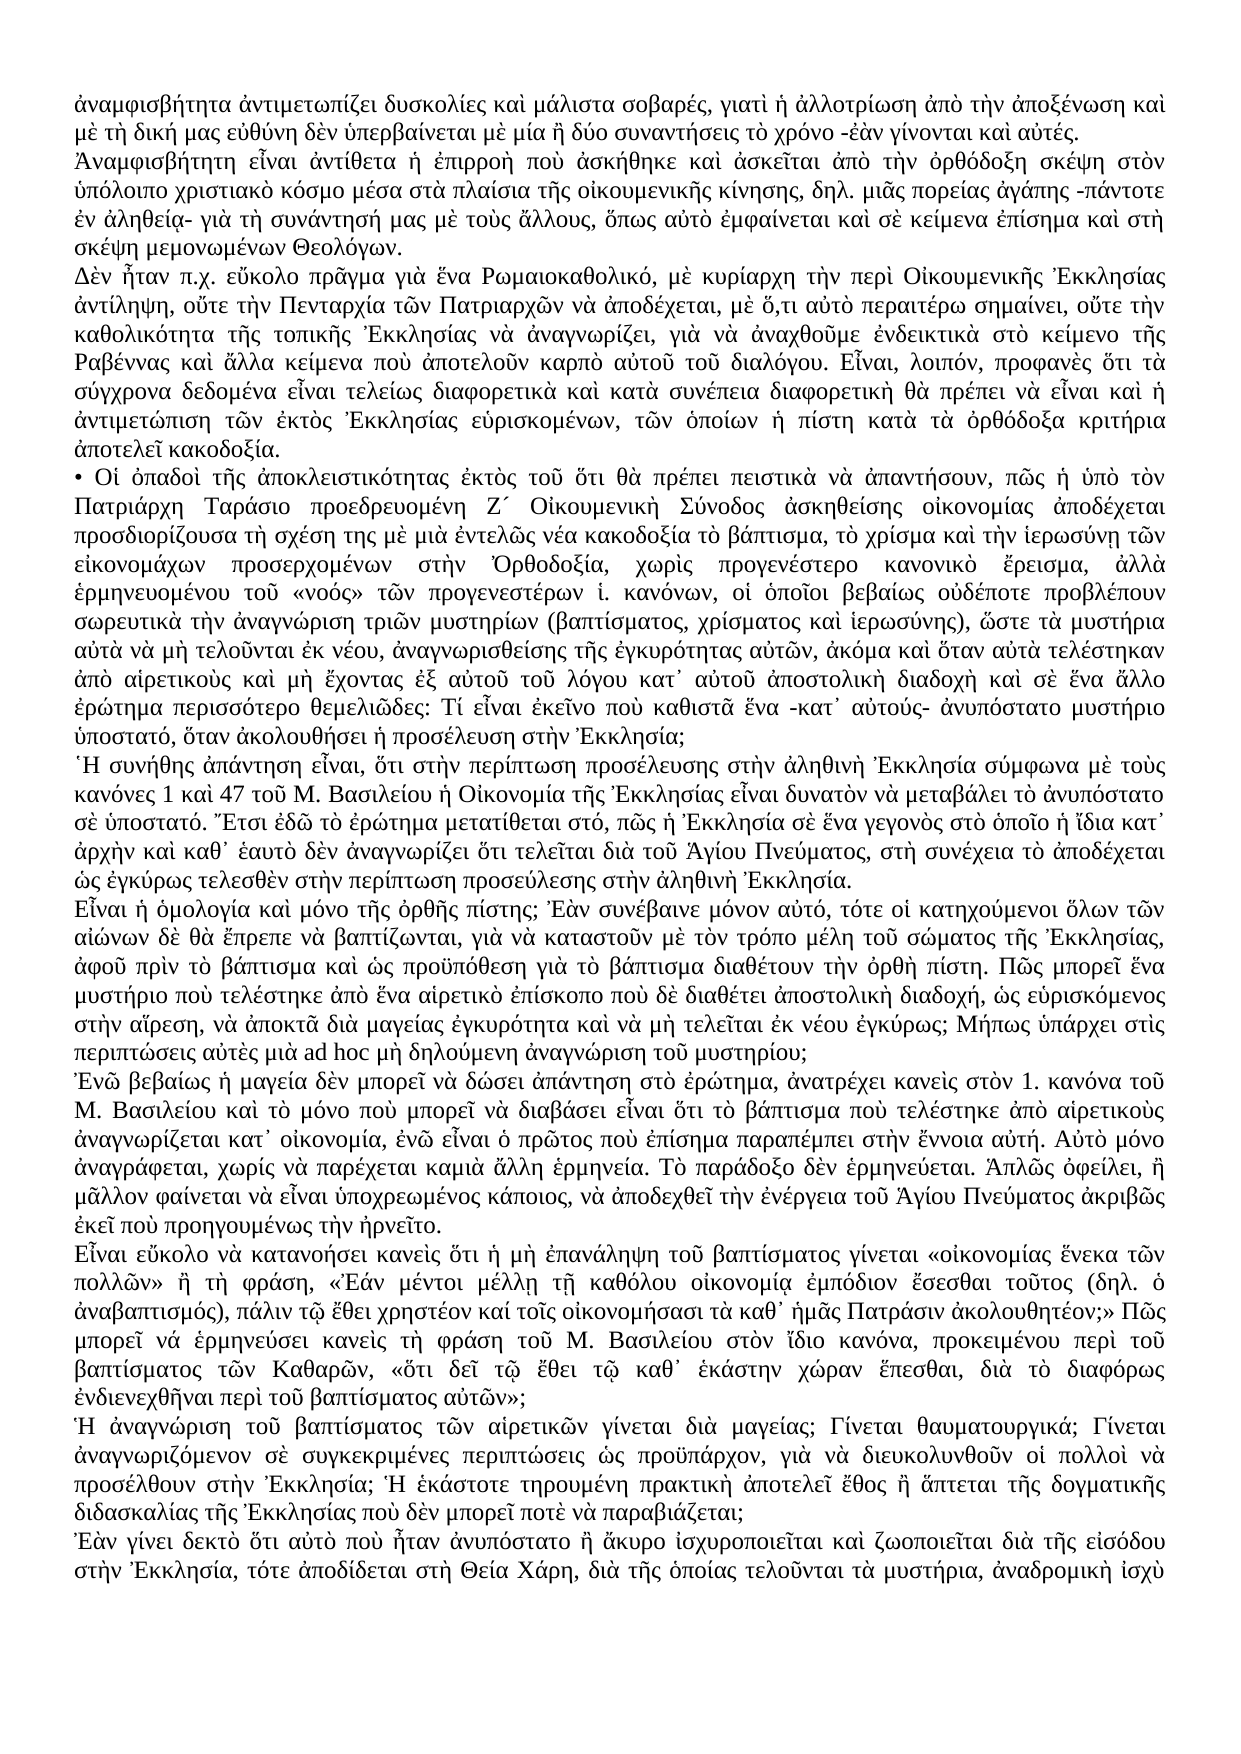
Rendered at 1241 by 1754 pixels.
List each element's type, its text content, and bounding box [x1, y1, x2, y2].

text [74, 89, 1167, 146]
text Ἡ ἀναγνώριση τοῦ βαπτίσματος τῶν αἱρετικῶν γίνεται διὰ μαγείας; Γίνεται θαυματουργικά; Γίνεται ἀναγνωριζόμενον σὲ συγκεκριμένες περιπτώσεις ὡς προϋπάρχον, γιὰ νὰ διευκολυνθοῦν οἱ πολλοὶ νὰ προσέλθουν στὴν Ἐκκλησία; Ἡ ἑκάστοτε τηρουμένη πρακτικὴ ἀποτελεῖ ἔθος ἢ ἅπτεται τῆς δογματικῆς διδασκαλίας τῆς Ἐκκλησίας ποὺ δὲν μπορεῖ ποτὲ νὰ παραβιάζεται; [74, 1411, 1167, 1526]
text ῾Η συνήθης ἀπάντηση εἶναι, ὅτι στὴν περίπτωση προσέλευσης στὴν ἀληθινὴ Ἐκκλησία σύμφωνα μὲ τοὺς κανόνες 1 καὶ 47 τοῦ Μ. Βασιλείου ἡ Οἰκονομία τῆς Ἐκκλησίας εἶναι δυνατὸν νὰ μεταβάλει τὸ ἀνυπόστατο σὲ ὑποστατό. Ἔτσι ἐδῶ τὸ ἐρώτημα μετατίθεται στό, πῶς ἡ Ἐκκλησία σὲ ἕνα γεγονὸς στὸ ὁποῖο ἡ ἴδια κατ᾽ ἀρχὴν καὶ καθ᾽ ἑαυτὸ δὲν ἀναγνωρίζει ὅτι τελεῖται διὰ τοῦ Ἁγίου Πνεύματος, στὴ συνέχεια τὸ ἀποδέχεται ὡς ἐγκύρως τελεσθὲν στὴν περίπτωση προσεύλεσης στὴν ἀληθινὴ Ἐκκλησία. [74, 750, 1167, 894]
text Ἀναμφισβήτητη εἶναι ἀντίθετα ἡ ἐπιρροὴ ποὺ ἀσκήθηκε καὶ ἀσκεῖται ἀπὸ τὴν ὀρθόδοξη σκέψη στὸν ὑπόλοιπο χριστιακὸ κόσμο μέσα στὰ πλαίσια τῆς οἰκουμενικῆς κίνησης, δηλ. μιᾶς πορείας ἀγάπης -πάντοτε ἐν ἀληθείᾳ- γιὰ τὴ συνάντησή μας μὲ τοὺς ἄλλους, ὅπως αὐτὸ ἐμφαίνεται καὶ σὲ κείμενα ἐπίσημα καὶ στὴ σκέψη μεμονωμένων Θεολόγων. [74, 146, 1167, 261]
text Εἶναι εὔκολο νὰ κατανοήσει κανεὶς ὅτι ἡ μὴ ἐπανάληψη τοῦ βαπτίσματος γίνεται «οἰκονομίας ἕνεκα τῶν πολλῶν» ἢ τὴ φράση, «Ἐάν μέντοι μέλλῃ τῇ καθόλου οἰκονομίᾳ ἐμπόδιον ἔσεσθαι τοῦτος (δηλ. ὁ ἀναβαπτισμός), πάλιν τῷ ἔθει χρηστέον καί τοῖς οἰκονομήσασι τὰ καθ᾽ ἡμᾶς Πατράσιν ἀκολουθητέον;» Πῶς μπορεῖ νά ἑρμηνεύσει κανεὶς τὴ φράση τοῦ Μ. Βασιλείου στὸν ἴδιο κανόνα, προκειμένου περὶ τοῦ βαπτίσματος τῶν Καθαρῶν, «ὅτι δεῖ τῷ ἔθει τῷ καθ᾽ ἑκάστην χώραν ἕπεσθαι, διὰ τὸ διαφόρως ἐνδιενεχθῆναι περὶ τοῦ βαπτίσματος αὐτῶν»; [74, 1239, 1167, 1411]
text Δὲν ἦταν π.χ. εὔκολο πρᾶγμα γιὰ ἕνα Ρωμαιοκαθολικό, μὲ κυρίαρχη τὴν περὶ Οἰκουμενικῆς Ἐκκλησίας ἀντίληψη, οὔτε τὴν Πενταρχία τῶν Πατριαρχῶν νὰ ἀποδέχεται, μὲ ὅ,τι αὐτὸ περαιτέρω σημαίνει, οὔτε τὴν καθολικότητα τῆς τοπικῆς Ἐκκλησίας νὰ ἀναγνωρίζει, γιὰ νὰ ἀναχθοῦμε ἐνδεικτικὰ στὸ κείμενο τῆς Ραβέννας καὶ ἄλλα κείμενα ποὺ ἀποτελοῦν καρπὸ αὐτοῦ τοῦ διαλόγου. Εἶναι, λοιπόν, προφανὲς ὅτι τὰ σύγχρονα δεδομένα εἶναι τελείως διαφορετικὰ καὶ κατὰ συνέπεια διαφορετικὴ θὰ πρέπει νὰ εἶναι καὶ ἡ ἀντιμετώπιση τῶν ἐκτὸς Ἐκκλησίας εὑρισκομένων, τῶν ὁποίων ἡ πίστη κατὰ τὰ ὀρθόδοξα κριτήρια ἀποτελεῖ κακοδοξία. [74, 261, 1167, 462]
text • Οἱ ὀπαδοὶ τῆς ἀποκλειστικότητας ἐκτὸς τοῦ ὅτι θὰ πρέπει πειστικὰ νὰ ἀπαντήσουν, πῶς ἡ ὑπὸ τὸν Πατριάρχη Ταράσιο προεδρευομένη Ζ´ Οἰκουμενικὴ Σύνοδος ἀσκηθείσης οἰκονομίας ἀποδέχεται προσδιορίζουσα τὴ σχέση της μὲ μιὰ ἐντελῶς νέα κακοδοξία τὸ βάπτισμα, τὸ χρίσμα καὶ τὴν ἱερωσύνῃ τῶν εἰκονομάχων προσερχομένων στὴν Ὀρθοδοξία, χωρὶς προγενέστερο κανονικὸ ἔρεισμα, ἀλλὰ ἑρμηνευομένου τοῦ «νοός» τῶν προγενεστέρων ἱ. κανόνων, οἱ ὁποῖοι βεβαίως οὐδέποτε προβλέπουν σωρευτικὰ τὴν ἀναγνώριση τριῶν μυστηρίων (βαπτίσματος, χρίσματος καὶ ἱερωσύνης), ὥστε τὰ μυστήρια αὐτὰ νὰ μὴ τελοῦνται ἐκ νέου, ἀναγνωρισθείσης τῆς ἐγκυρότητας αὐτῶν, ἀκόμα καὶ ὅταν αὐτὰ τελέστηκαν ἀπὸ αἱρετικοὺς καὶ μὴ ἔχοντας ἐξ αὐτοῦ τοῦ λόγου κατ᾽ αὐτοῦ ἀποστολικὴ διαδοχὴ καὶ σὲ ἕνα ἄλλο ἐρώτημα περισσότερο θεμελιῶδες: Τί εἶναι ἐκεῖνο ποὺ καθιστᾶ ἕνα -κατ᾽ αὐτούς- ἀνυπόστατο μυστήριο ὑποστατό, ὅταν ἀκολουθήσει ἡ προσέλευση στὴν Ἐκκλησία; [74, 462, 1167, 750]
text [74, 1526, 1167, 1584]
text Ἐνῶ βεβαίως ἡ μαγεία δὲν μπορεῖ νὰ δώσει ἀπάντηση στὸ ἐρώτημα, ἀνατρέχει κανεὶς στὸν 1. κανόνα τοῦ Μ. Βασιλείου καὶ τὸ μόνο ποὺ μπορεῖ νὰ διαβάσει εἶναι ὅτι τὸ βάπτισμα ποὺ τελέστηκε ἀπὸ αἱρετικοὺς ἀναγνωρίζεται κατ᾽ οἰκονομία, ἐνῶ εἶναι ὁ πρῶτος ποὺ ἐπίσημα παραπέμπει στὴν ἔννοια αὐτή. Αὐτὸ μόνο ἀναγράφεται, χωρίς νὰ παρέχεται καμιὰ ἄλλη ἑρμηνεία. Τὸ παράδοξο δὲν ἑρμηνεύεται. Ἁπλῶς ὀφείλει, ἢ μᾶλλον φαίνεται νὰ εἶναι ὑποχρεωμένος κάποιος, νὰ ἀποδεχθεῖ τὴν ἐνέργεια τοῦ Ἁγίου Πνεύματος ἀκριβῶς ἐκεῖ ποὺ προηγουμένως τὴν ἠρνεῖτο. [74, 1066, 1167, 1239]
text Εἶναι ἡ ὁμολογία καὶ μόνο τῆς ὀρθῆς πίστης; Ἐὰν συνέβαινε μόνον αὐτό, τότε οἱ κατηχούμενοι ὅλων τῶν αἰώνων δὲ θὰ ἔπρεπε νὰ βαπτίζωνται, γιὰ νὰ καταστοῦν μὲ τὸν τρόπο μέλη τοῦ σώματος τῆς Ἐκκλησίας, ἀφοῦ πρὶν τὸ βάπτισμα καὶ ὡς προϋπόθεση γιὰ τὸ βάπτισμα διαθέτουν τὴν ὀρθὴ πίστη. Πῶς μπορεῖ ἕνα μυστήριο ποὺ τελέστηκε ἀπὸ ἕνα αἱρετικὸ ἐπίσκοπο ποὺ δὲ διαθέτει ἀποστολικὴ διαδοχή, ὡς εὑρισκόμενος στὴν αἵρεση, νὰ ἀποκτᾶ διὰ μαγείας ἐγκυρότητα καὶ νὰ μὴ τελεῖται ἐκ νέου ἐγκύρως; Μήπως ὑπάρχει στὶς περιπτώσεις αὐτὲς μιὰ ad hoc μὴ δηλούμενη ἀναγνώριση τοῦ μυστηρίου; [74, 894, 1167, 1066]
